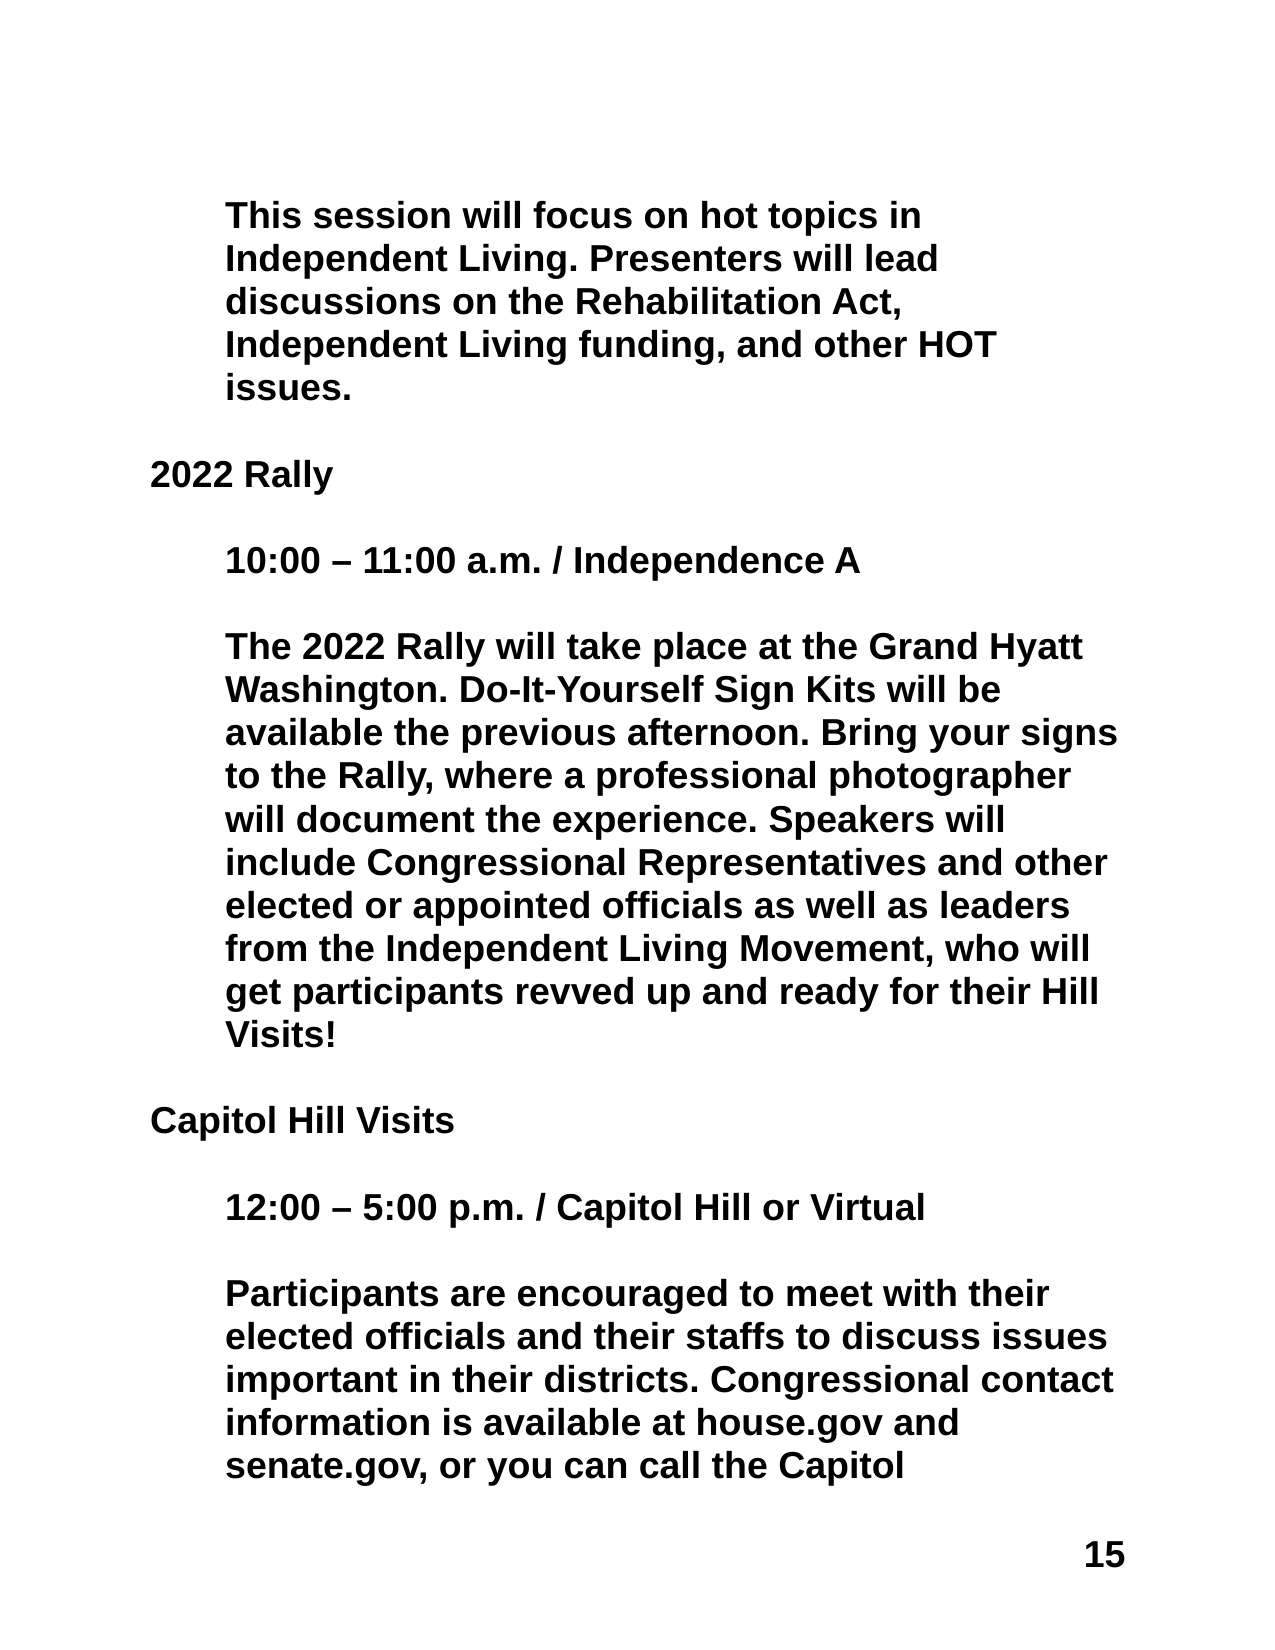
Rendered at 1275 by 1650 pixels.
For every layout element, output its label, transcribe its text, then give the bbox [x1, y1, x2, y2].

text 2022 Rally [150, 452, 1125, 495]
text Capitol Hill Visits [150, 1099, 1125, 1142]
text 10:00 – 11:00 a.m. / Independence A [225, 538, 1125, 581]
text This session will focus on hot topics in Independent Living. Presenters will lead discussions on the Rehabilitation Act, Independent Living funding, and other HOT issues. [225, 193, 1125, 409]
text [225, 1271, 1125, 1487]
text The 2022 Rally will take place at the Grand Hyatt Washington. Do-It-Yourself Sign Kits will be available the previous afternoon. Bring your signs to the Rally, where a professional photographer will document the experience. Speakers will include Congressional Representatives and other elected or appointed officials as well as leaders from the Independent Living Movement, who will get participants revved up and ready for their Hill Visits! [225, 624, 1125, 1056]
text 12:00 – 5:00 p.m. / Capitol Hill or Virtual [225, 1185, 1125, 1228]
